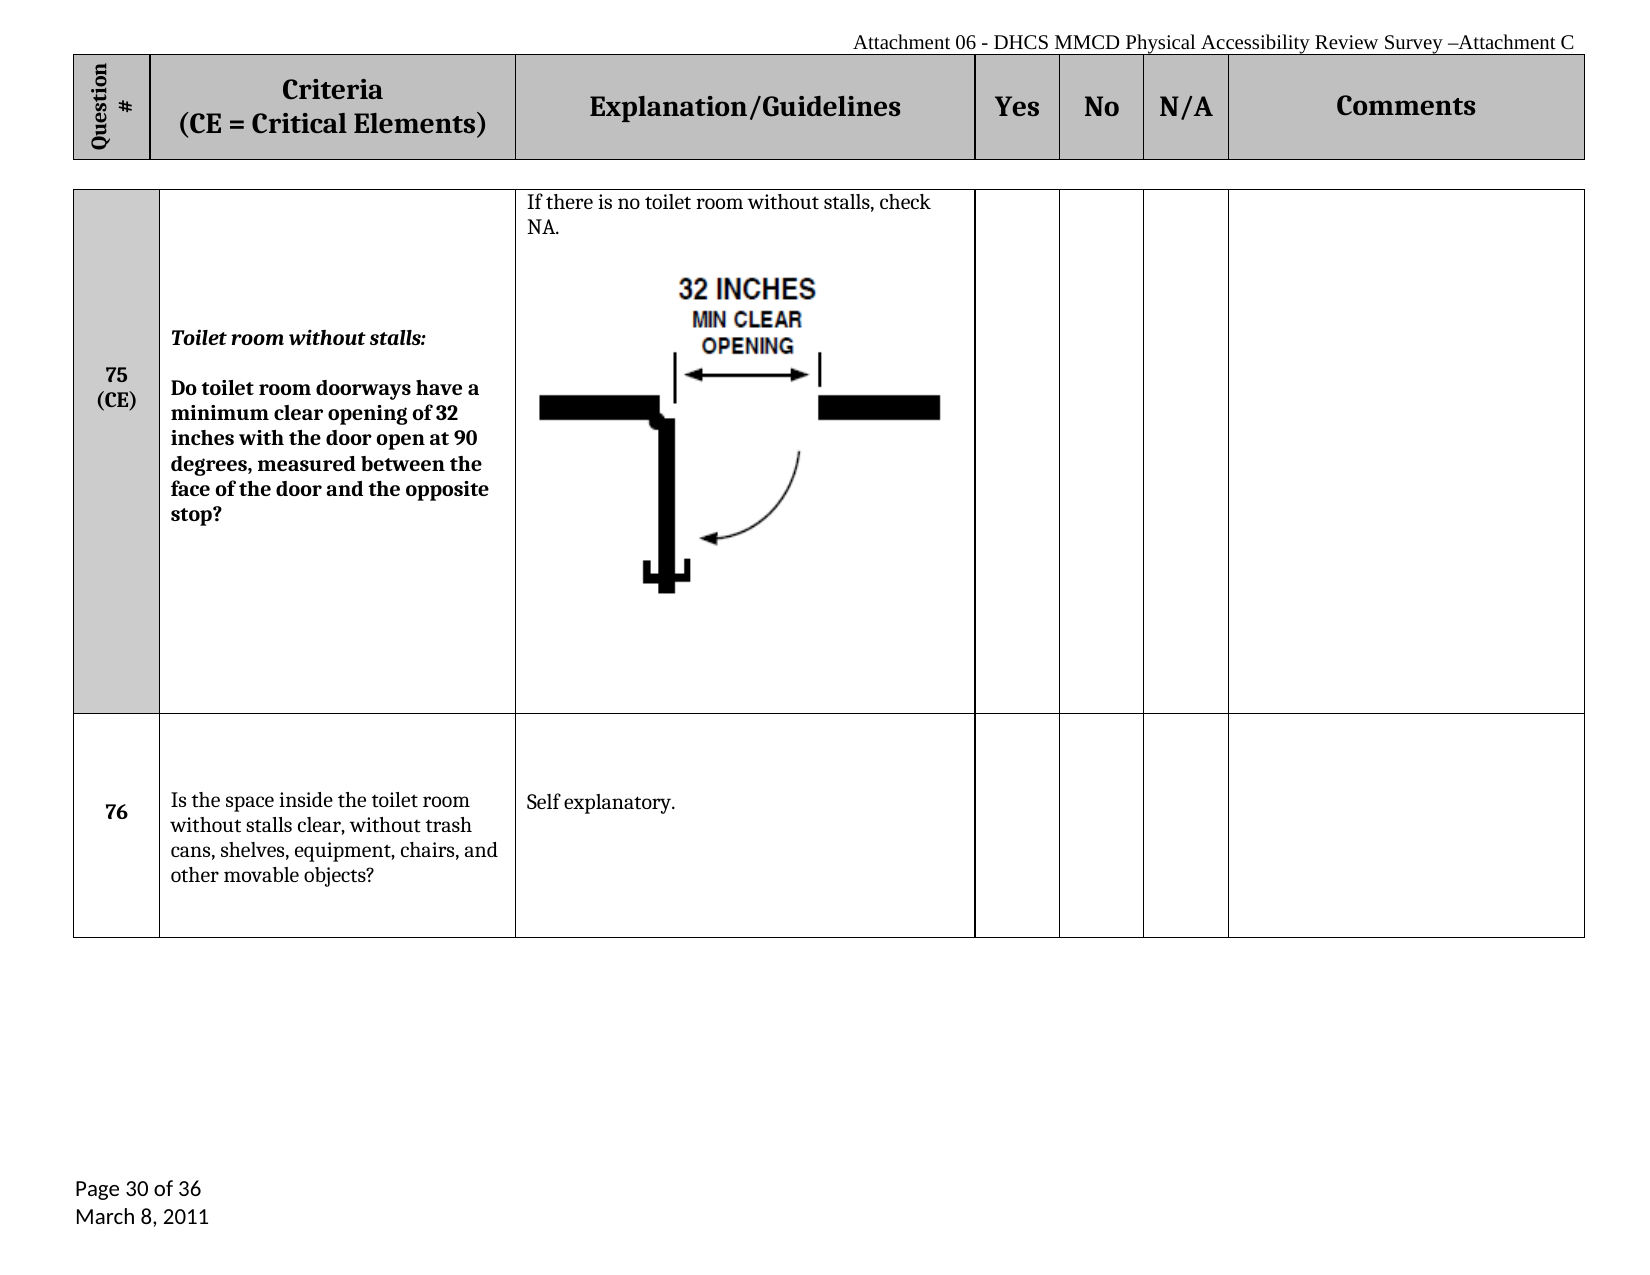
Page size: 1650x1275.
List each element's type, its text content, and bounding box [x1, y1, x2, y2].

table_cell [1060, 714, 1143, 937]
table_cell [1060, 190, 1143, 713]
table_cell [976, 190, 1059, 713]
table_cell 76 [74, 714, 159, 937]
table_cell Self explanatory. [516, 714, 974, 937]
table_cell If there is no toilet room without stalls, check NA. [516, 190, 974, 713]
table_cell [976, 714, 1059, 937]
table_cell [1144, 714, 1228, 937]
table_cell 75 (CE) [74, 190, 159, 713]
table_cell Toilet room without stalls: Do toilet room doorways have a minimum clear opening of 32 inches with the door open at 90 degrees, measured between the face of the door and the opposite stop? [160, 190, 515, 713]
table_cell [1229, 190, 1584, 713]
table_cell [1229, 714, 1584, 937]
table_cell [1144, 190, 1228, 713]
table_cell Is the space inside the toilet room without stalls clear, without trash cans, shelves, equipment, chairs, and other movable objects? [160, 714, 515, 937]
